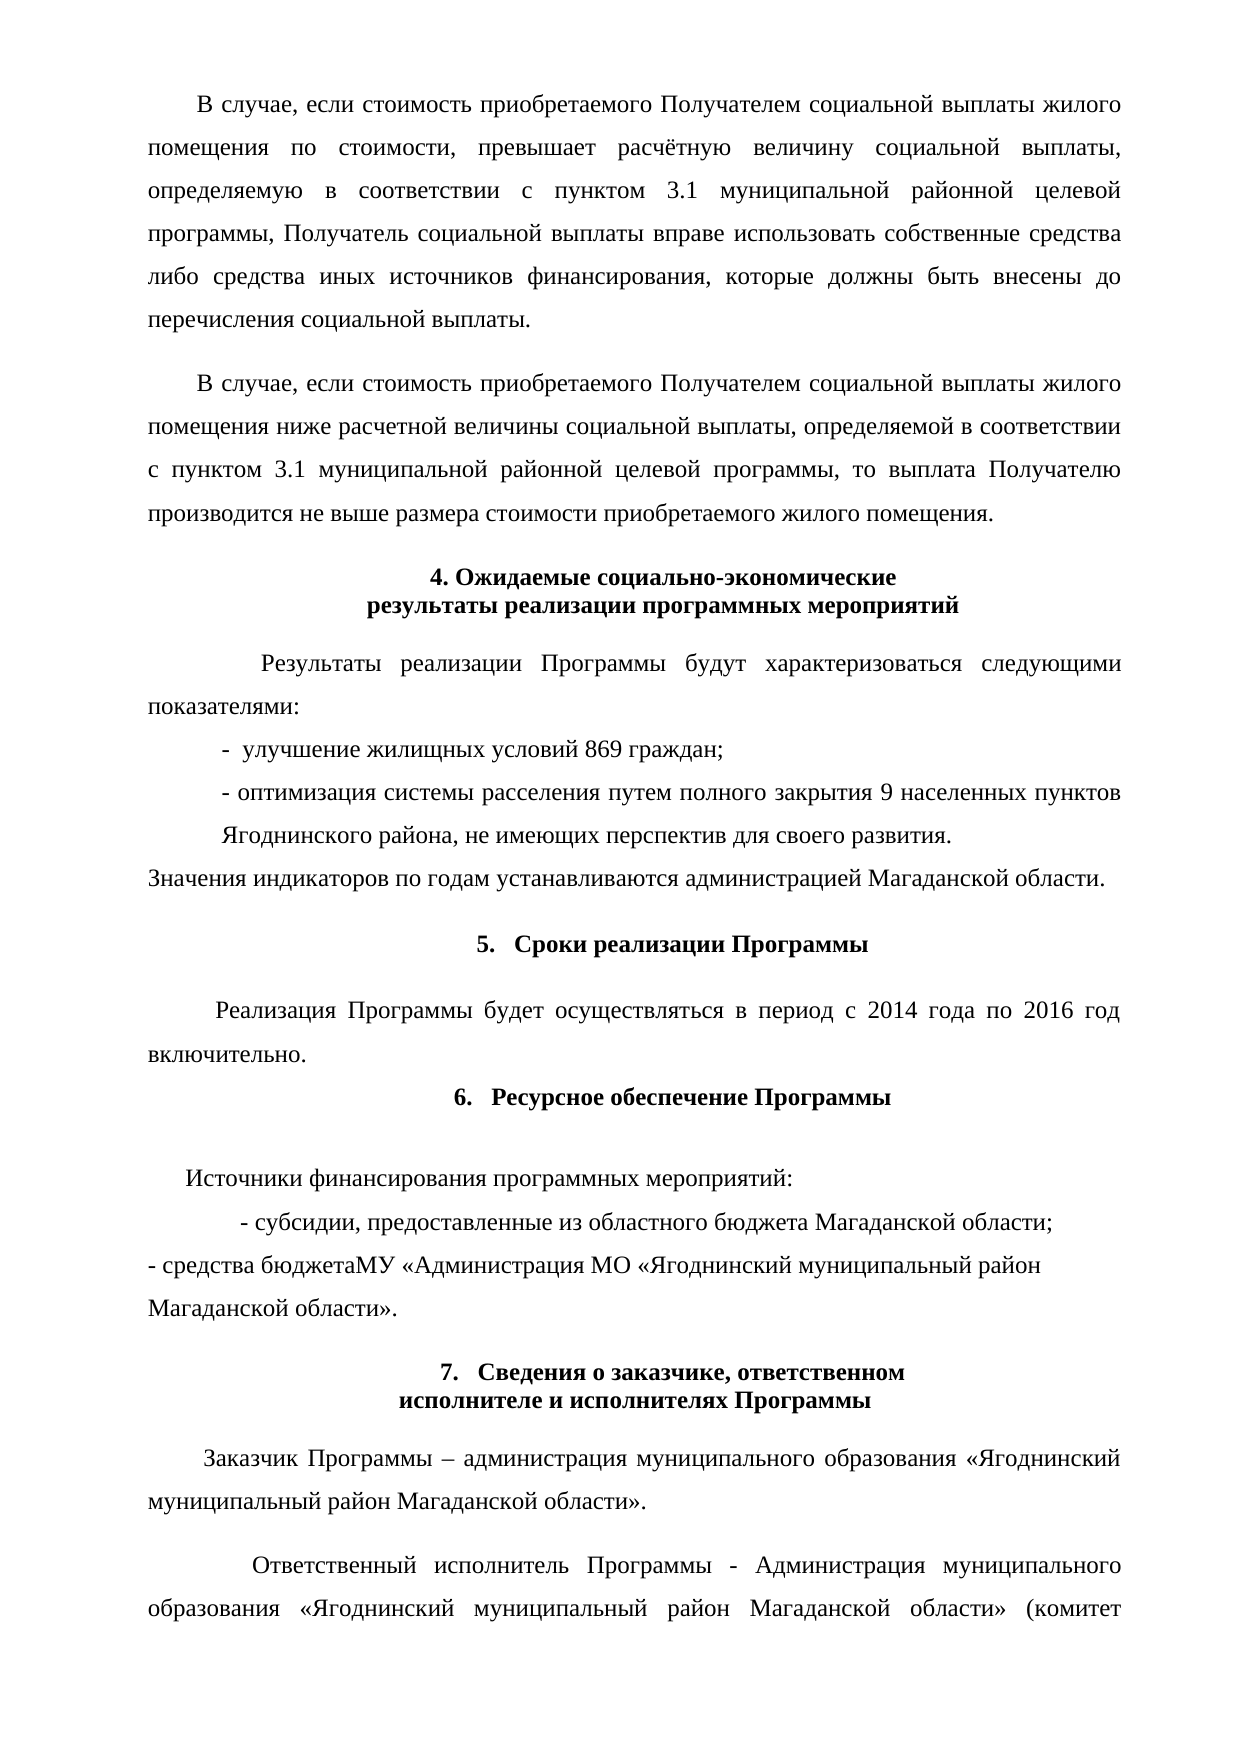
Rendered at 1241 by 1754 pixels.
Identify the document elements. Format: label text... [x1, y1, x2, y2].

text - оптимизация системы расселения путем полного закрытия 9 населенных пунктов Ягоднинского района, не имеющих перспектив для своего развития. [221, 777, 1122, 849]
list Ресурсное обеспечение Программы [223, 1082, 1122, 1111]
text Реализация Программы будет осуществляться в период с 2014 года по 2016 год включительно. [148, 996, 1122, 1067]
text Результаты реализации Программы будут характеризоваться следующими показателями: [148, 648, 1122, 720]
list Сроки реализации Программы [223, 929, 1122, 958]
title Источники финансирования программных мероприятий: [148, 1163, 1122, 1192]
text 4. Ожидаемые социально-экономические [148, 562, 1122, 590]
text В случае, если стоимость приобретаемого Получателем социальной выплаты жилого помещения ниже расчетной величины социальной выплаты, определяемой в соответствии с пунктом 3.1 муниципальной районной целевой программы, то выплата Получателю производится не выше размера стоимости приобретаемого жилого помещения. [148, 368, 1122, 526]
text В случае, если стоимость приобретаемого Получателем социальной выплаты жилого помещения по стоимости, превышает расчётную величину социальной выплаты, определяемую в соответствии с пунктом 3.1 муниципальной районной целевой программы, Получатель социальной выплаты вправе использовать собственные средства либо средства иных источников финансирования, которые должны быть внесены до перечисления социальной выплаты. [148, 89, 1122, 333]
text исполнителе и исполнителях Программы [148, 1386, 1122, 1414]
text Заказчик Программы – администрация муниципального образования «Ягоднинский муниципальный район Магаданской области». [148, 1443, 1122, 1515]
text - средства бюджетаМУ «Администрация МО «Ягоднинский муниципальный район Магаданской области». [148, 1250, 1122, 1322]
text Значения индикаторов по годам устанавливаются администрацией Магаданской области. [148, 863, 1122, 892]
text результаты реализации программных мероприятий [148, 590, 1122, 619]
list Сведения о заказчике, ответственном [223, 1357, 1122, 1386]
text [148, 1550, 1122, 1622]
title - субсидии, предоставленные из областного бюджета Магаданской области; [240, 1207, 1122, 1235]
text - улучшение жилищных условий 869 граждан; [148, 734, 1122, 763]
